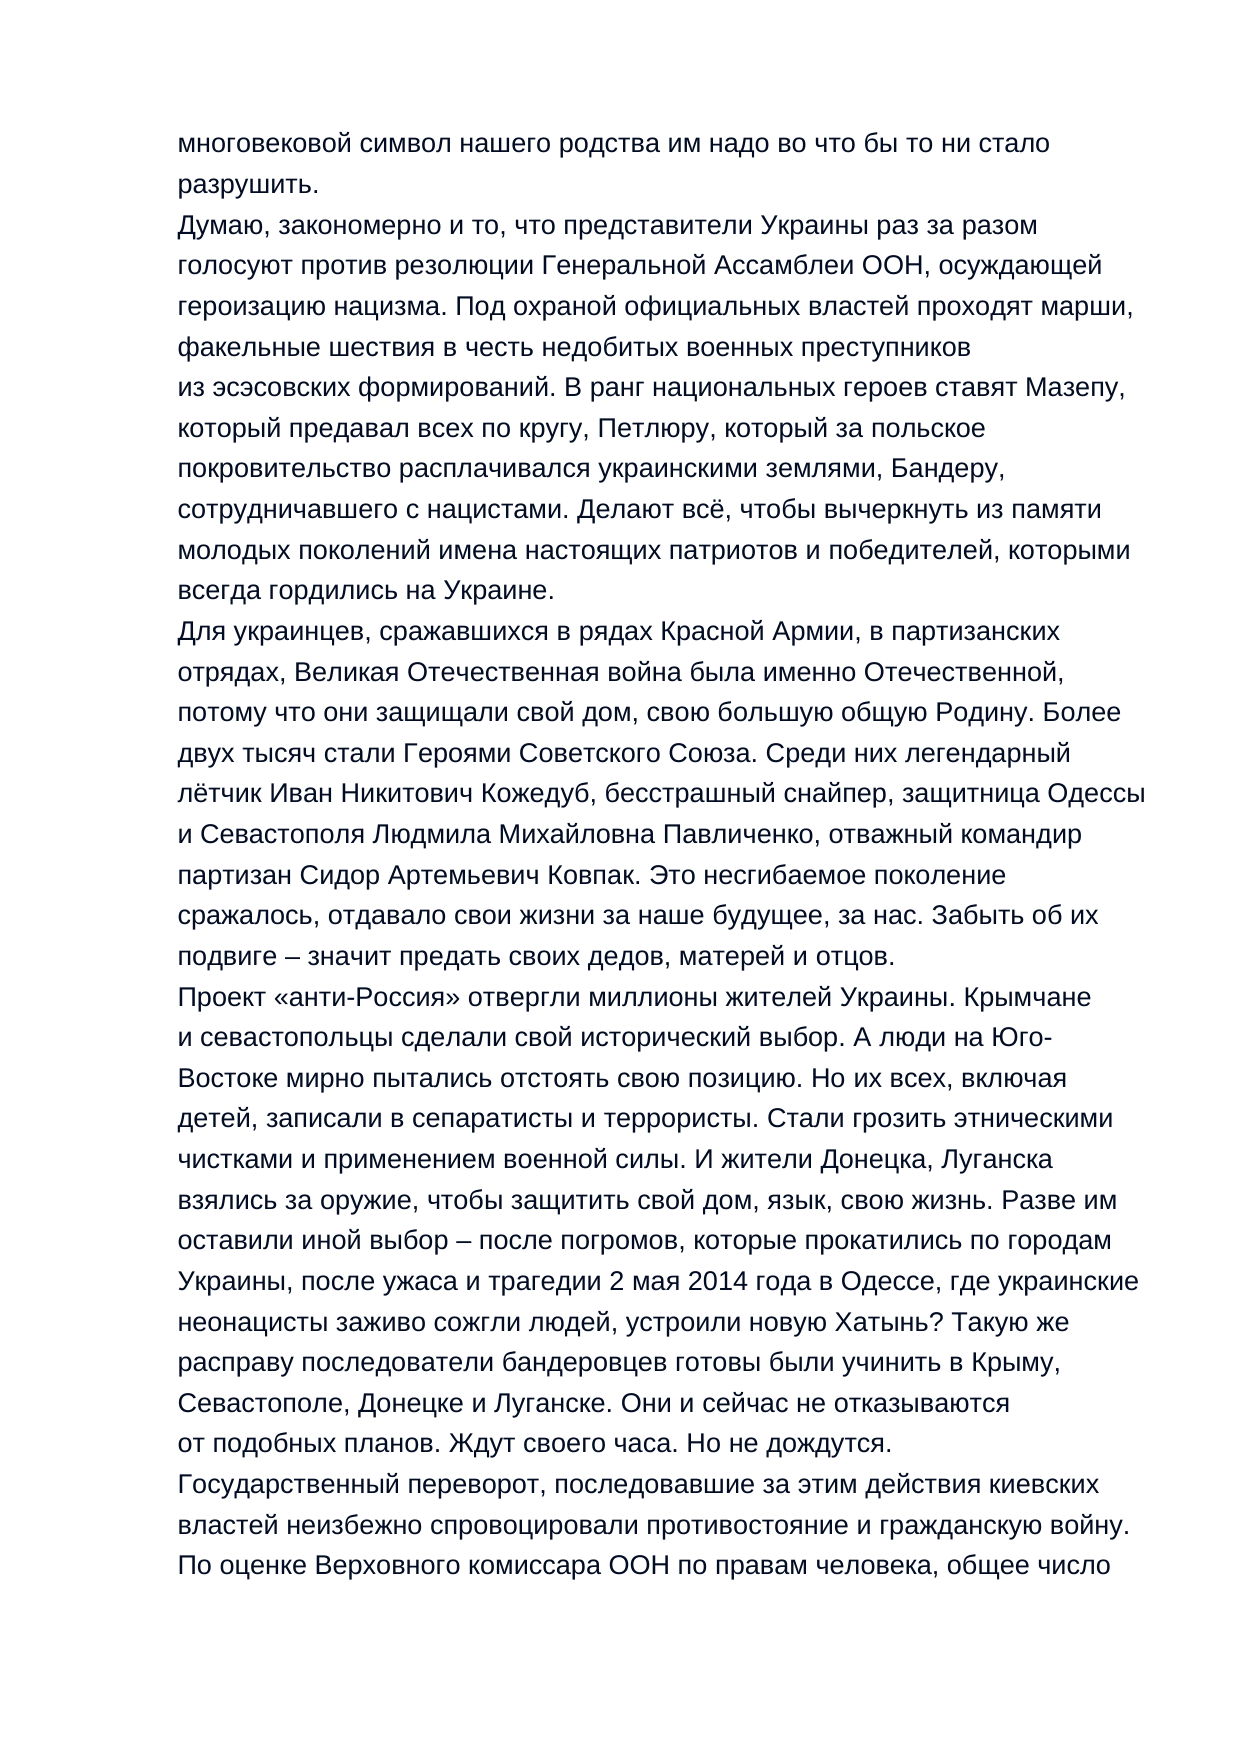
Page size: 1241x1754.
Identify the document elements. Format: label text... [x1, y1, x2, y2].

text Проект «анти-Россия» отвергли миллионы жителей Украины. Крымчане и севастопольцы сделали свой исторический выбор. А люди на Юго-Востоке мирно пытались отстоять свою позицию. Но их всех, включая детей, записали в сепаратисты и террористы. Стали грозить этническими чистками и применением военной силы. И жители Донецка, Луганска взялись за оружие, чтобы защитить свой дом, язык, свою жизнь. Разве им оставили иной выбор – после погромов, которые прокатились по городам Украины, после ужаса и трагедии 2 мая 2014 года в Одессе, где украинские неонацисты заживо сожгли людей, устроили новую Хатынь? Такую же расправу последователи бандеровцев готовы были учинить в Крыму, Севастополе, Донецке и Луганске. Они и сейчас не отказываются от подобных планов. Ждут своего часа. Но не дождутся. [177, 971, 1152, 1459]
text Для украинцев, сражавшихся в рядах Красной Армии, в партизанских отрядах, Великая Отечественная война была именно Отечественной, потому что они защищали свой дом, свою большую общую Родину. Более двух тысяч стали Героями Советского Союза. Среди них легендарный лётчик Иван Никитович Кожедуб, бесстрашный снайпер, защитница Одессы и Севастополя Людмила Михайловна Павличенко, отважный командир партизан Сидор Артемьевич Ковпак. Это несгибаемое поколение сражалось, отдавало свои жизни за наше будущее, за нас. Забыть об их подвиге – значит предать своих дедов, матерей и отцов. [177, 606, 1152, 971]
text Думаю, закономерно и то, что представители Украины раз за разом голосуют против резолюции Генеральной Ассамблеи ООН, осуждающей героизацию нацизма. Под охраной официальных властей проходят марши, факельные шествия в честь недобитых военных преступников из эсэсовских формирований. В ранг национальных героев ставят Мазепу, который предавал всех по кругу, Петлюру, который за польское покровительство расплачивался украинскими землями, Бандеру, сотрудничавшего с нацистами. Делают всё, чтобы вычеркнуть из памяти молодых поколений имена настоящих патриотов и победителей, которыми всегда гордились на Украине. [177, 199, 1152, 606]
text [177, 1459, 1152, 1581]
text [177, 118, 1152, 199]
